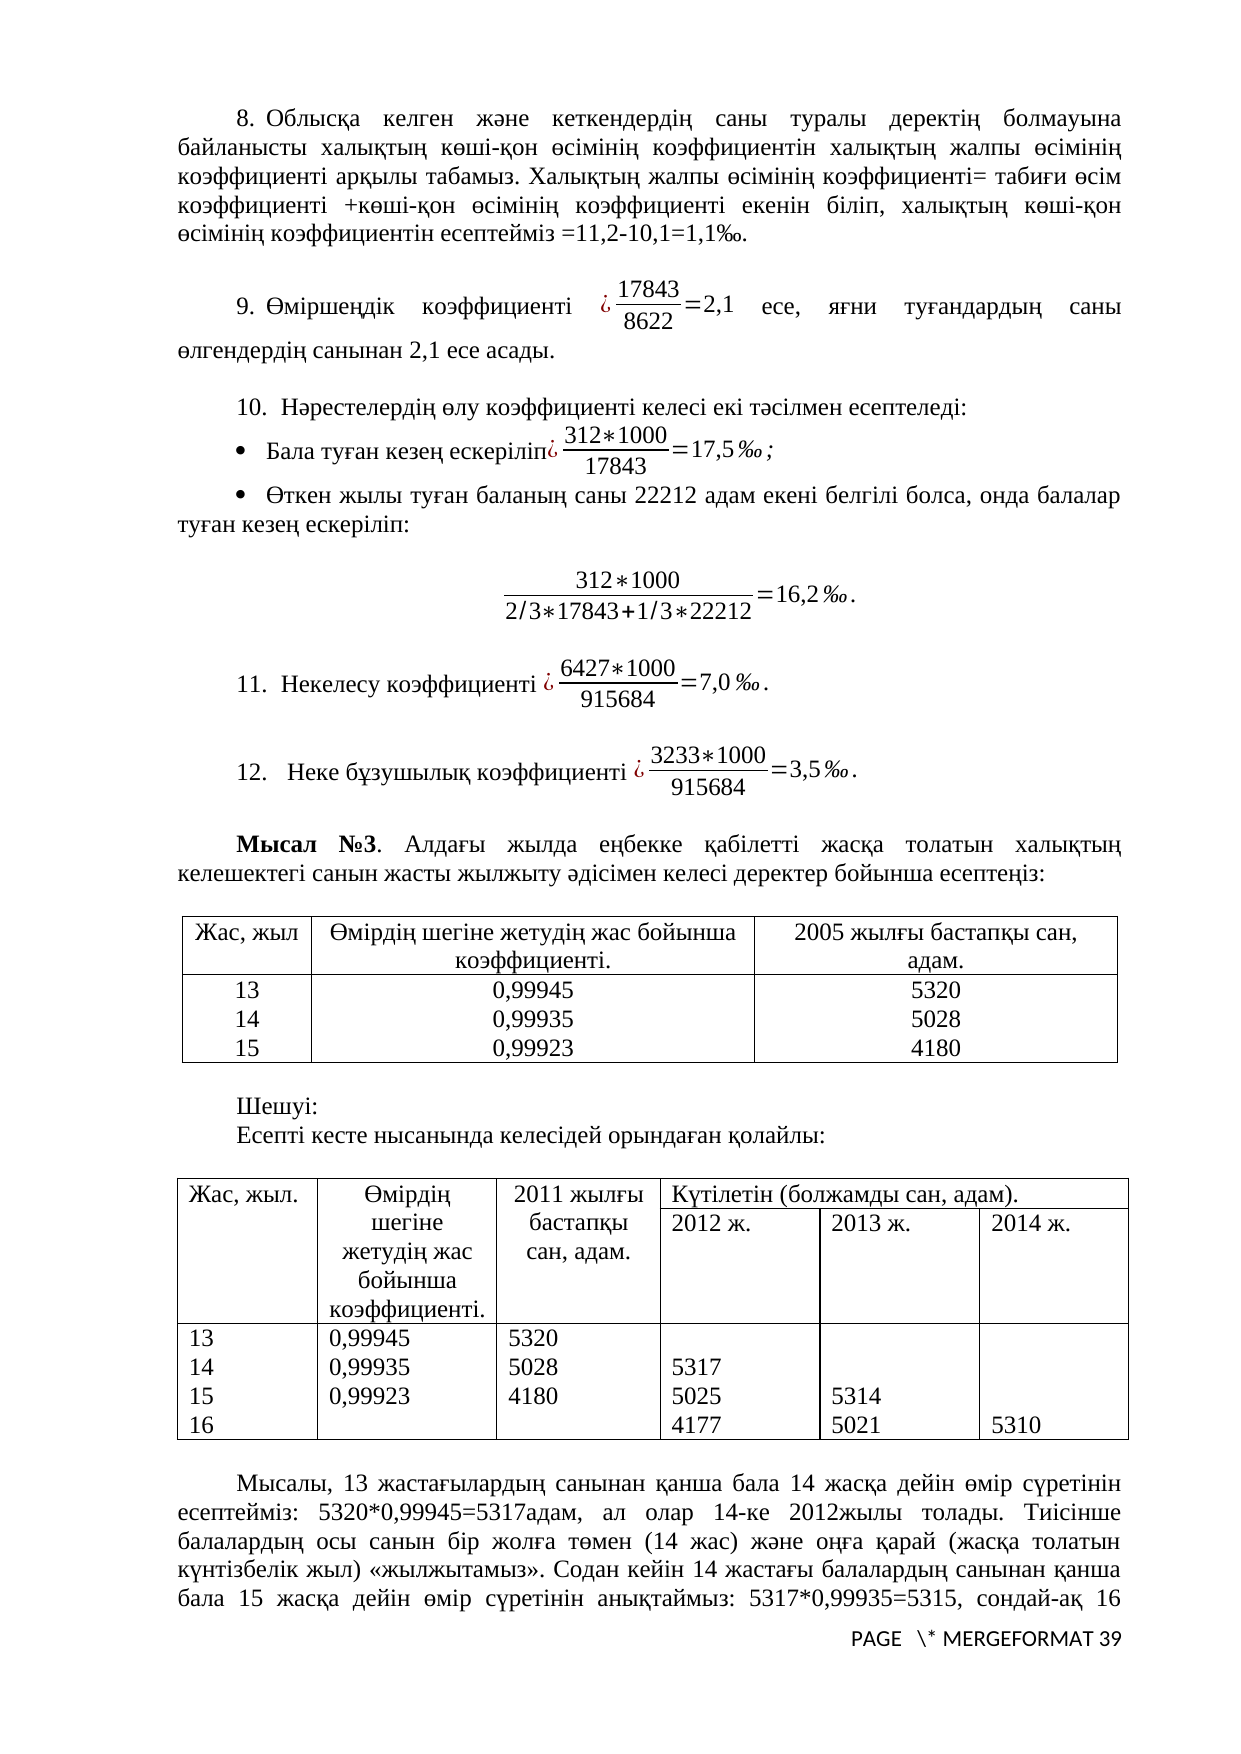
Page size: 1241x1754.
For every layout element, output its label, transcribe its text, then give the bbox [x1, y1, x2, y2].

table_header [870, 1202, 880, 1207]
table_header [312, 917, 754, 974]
text Есепті кесте нысанында келесідей орындаған қолайлы: [177, 1120, 1122, 1149]
text Мысал №3. Алдағы жылда еңбекке қабілетті жасқа толатын халықтың келешектегі санын жасты жылжыту әдісімен келесі деректер бойынша есептеңіз: [177, 829, 1122, 887]
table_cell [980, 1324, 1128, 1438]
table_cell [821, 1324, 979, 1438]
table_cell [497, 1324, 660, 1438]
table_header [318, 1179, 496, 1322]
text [177, 1468, 1122, 1612]
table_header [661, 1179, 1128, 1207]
list Өткен жылы туған баланың саны 22212 адам екені белгілі болса, онда балалар туған кезең ескеріліп: [177, 480, 1122, 538]
list Өміршеңдік коэффициенті есе, яғни туғандардың саны өлгендердің санынан 2,1 есе асады. [177, 276, 1122, 364]
list Облысқа келген және кеткендердің саны туралы деректің болмауына байланысты халықтың көші-қон өсімінің коэффициентін халықтың жалпы өсімінің коэффициенті арқылы табамыз. Халықтың жалпы өсімінің коэффициенті= табиғи өсім коэффициенті +көші-қон өсімінің коэффициенті екенін біліп, халықтың көші-қон өсімінің коэффициентін есептейміз =11,2-10,1=1,1‰. [177, 103, 1122, 247]
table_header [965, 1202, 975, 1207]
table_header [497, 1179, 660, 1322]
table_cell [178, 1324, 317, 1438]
list Некелесу коэффициенті [177, 654, 1122, 713]
list Нәрестелердің өлу коэффициенті келесі екі тәсілмен есептеледі: [177, 392, 1122, 421]
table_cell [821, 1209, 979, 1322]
text Шешуі: [177, 1091, 1122, 1120]
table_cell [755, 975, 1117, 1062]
list Неке бұзушылық коэффициенті [177, 742, 1122, 801]
list Бала туған кезең ескеріліп [177, 421, 1122, 480]
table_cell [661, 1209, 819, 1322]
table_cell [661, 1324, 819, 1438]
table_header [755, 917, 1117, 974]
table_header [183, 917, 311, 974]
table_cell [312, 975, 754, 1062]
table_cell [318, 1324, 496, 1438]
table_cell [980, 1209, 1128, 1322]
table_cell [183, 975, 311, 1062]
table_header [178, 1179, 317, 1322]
